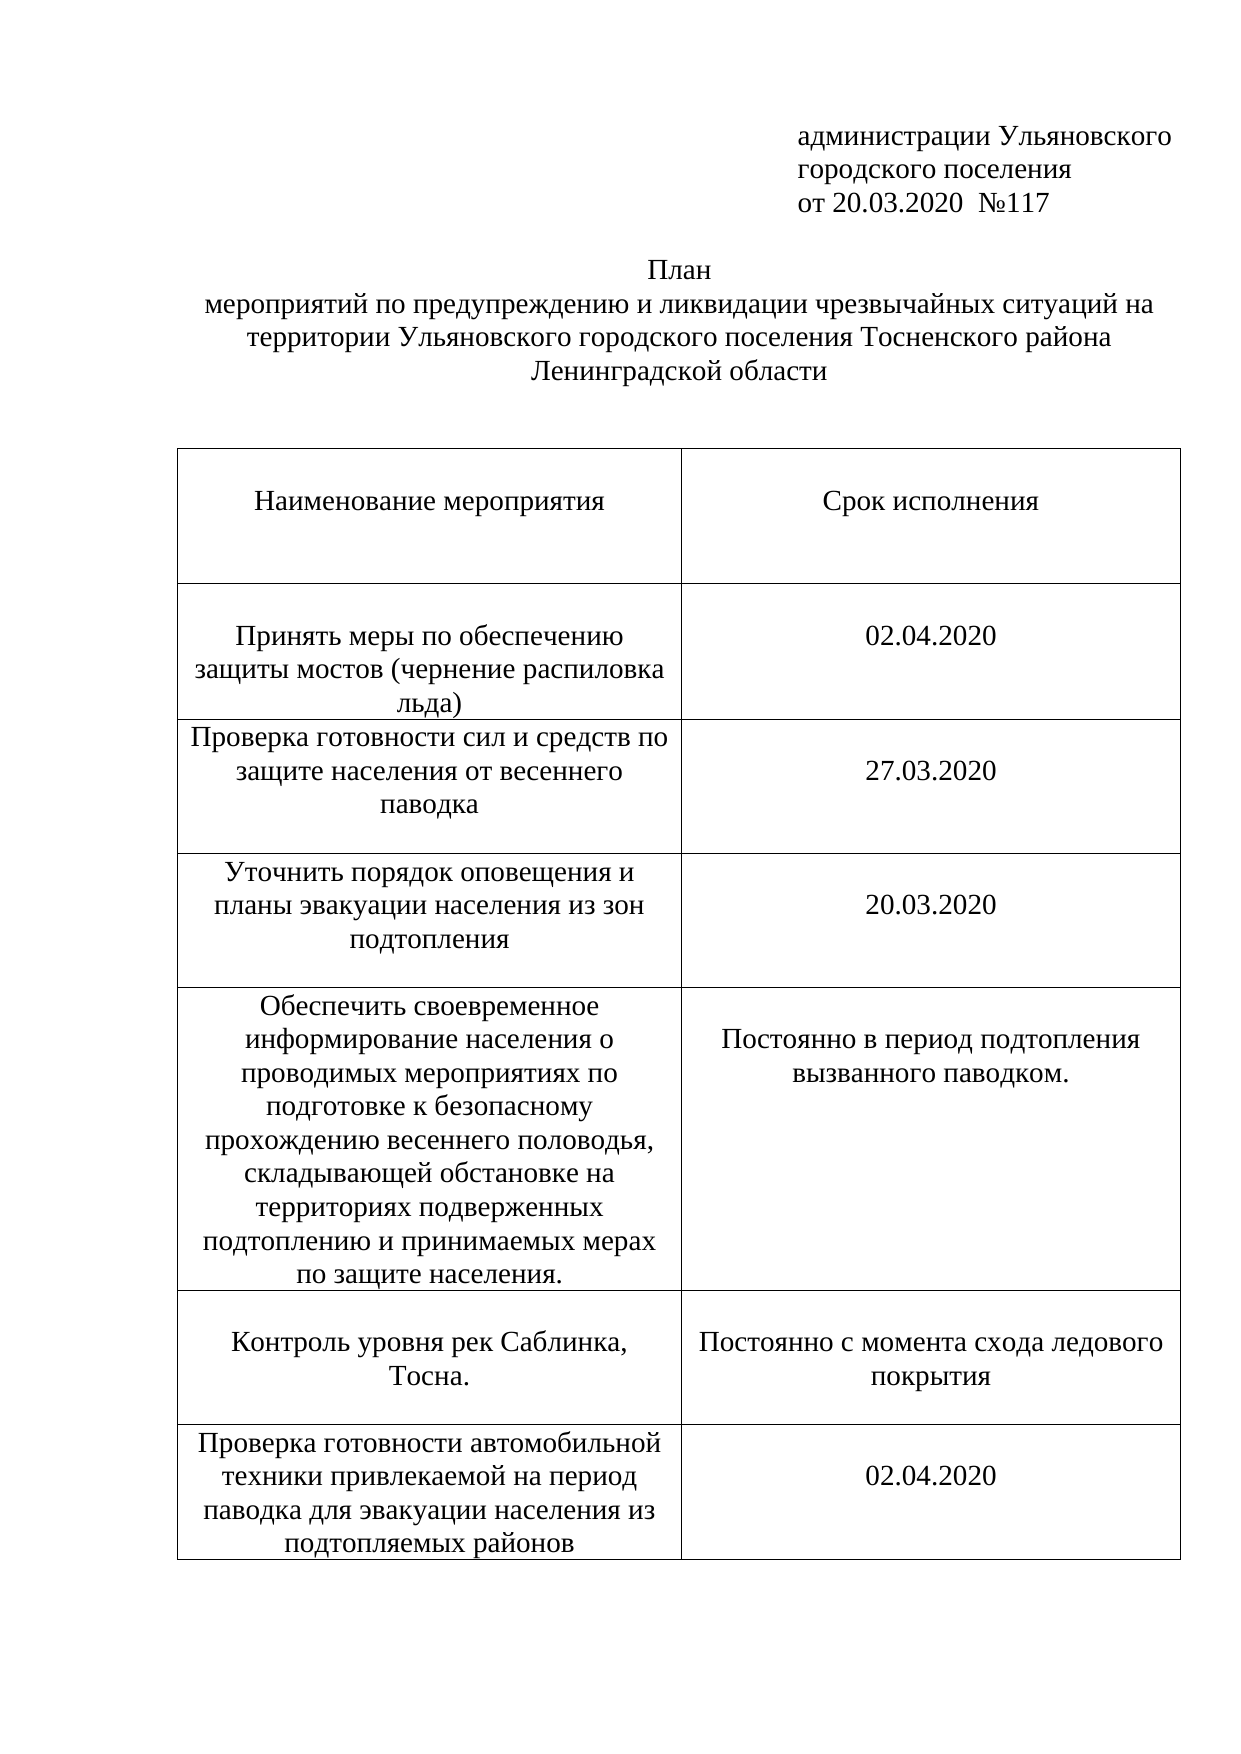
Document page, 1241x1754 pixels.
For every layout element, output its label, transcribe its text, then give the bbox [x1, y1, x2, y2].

text План [177, 252, 1181, 286]
table_cell Постоянно с момента схода ледового покрытия [682, 1291, 1180, 1424]
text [797, 118, 1181, 185]
table_cell Обеспечить своевременное информирование населения о проводимых мероприятиях по подготовке к безопасному прохождению весеннего половодья, складывающей обстановке на территориях подверженных подтоплению и принимаемых мерах по защите населения. [178, 988, 681, 1290]
table_header Срок исполнения [682, 449, 1180, 583]
table_cell Контроль уровня рек Саблинка, Тосна. [178, 1291, 681, 1424]
text от 20.03.2020 №117 [797, 185, 1181, 219]
table_cell 27.03.2020 [682, 720, 1180, 853]
table_cell 02.04.2020 [682, 584, 1180, 718]
table_cell Уточнить порядок оповещения и планы эвакуации населения из зон подтопления [178, 854, 681, 987]
table_cell Проверка готовности автомобильной техники привлекаемой на период паводка для эвакуации населения из подтопляемых районов [178, 1425, 681, 1559]
table_cell 02.04.2020 [682, 1425, 1180, 1559]
text мероприятий по предупреждению и ликвидации чрезвычайных ситуаций на территории Ульяновского городского поселения Тосненского района Ленинградской области [177, 286, 1181, 386]
table_cell Принять меры по обеспечению защиты мостов (чернение распиловка льда) [178, 584, 681, 718]
table_cell Постоянно в период подтопления вызванного паводком. [682, 988, 1180, 1290]
table_cell 20.03.2020 [682, 854, 1180, 987]
table_cell Проверка готовности сил и средств по защите населения от весеннего паводка [178, 720, 681, 853]
table_header Наименование мероприятия [178, 449, 681, 583]
